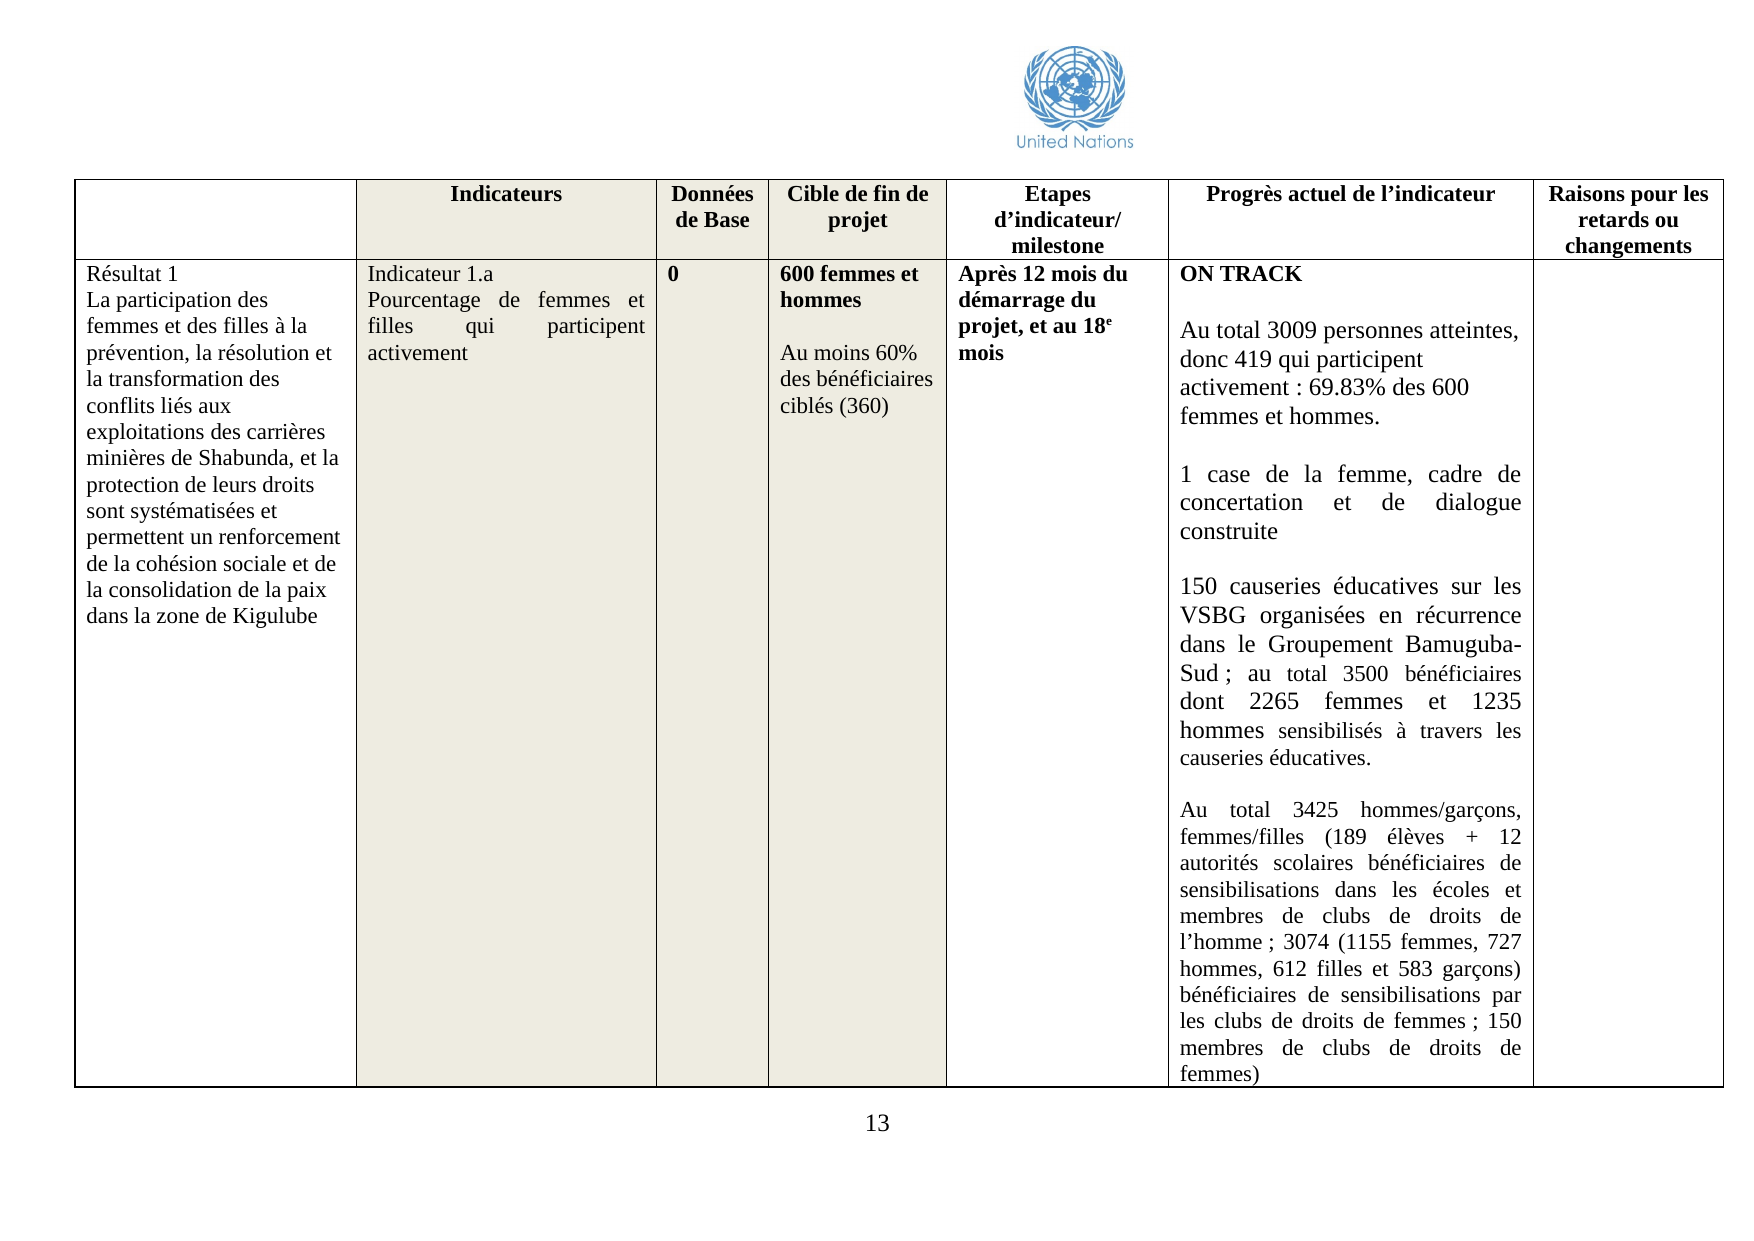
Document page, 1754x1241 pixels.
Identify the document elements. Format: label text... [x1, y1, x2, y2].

table_cell [1534, 260, 1723, 1086]
table_cell Indicateur 1.a Pourcentage de femmes et filles qui participent activement [357, 260, 656, 1086]
table_header Progrès actuel de l’indicateur [1169, 180, 1533, 259]
table_header [76, 180, 356, 259]
table_header Etapes d’indicateur/ milestone [947, 180, 1168, 259]
table_header Données de Base [657, 180, 768, 259]
picture [1014, 46, 1135, 150]
table_cell 600 femmes et hommes Au moins 60% des bénéficiaires ciblés (360) [769, 260, 946, 1086]
table_header Cible de fin de projet [769, 180, 946, 259]
table_cell 0 [657, 260, 768, 1086]
table_header Raisons pour les retards ou changements [1534, 180, 1723, 259]
table_cell Après 12 mois du démarrage du projet, et au 18e mois [947, 260, 1168, 1086]
table_header Indicateurs [357, 180, 656, 259]
